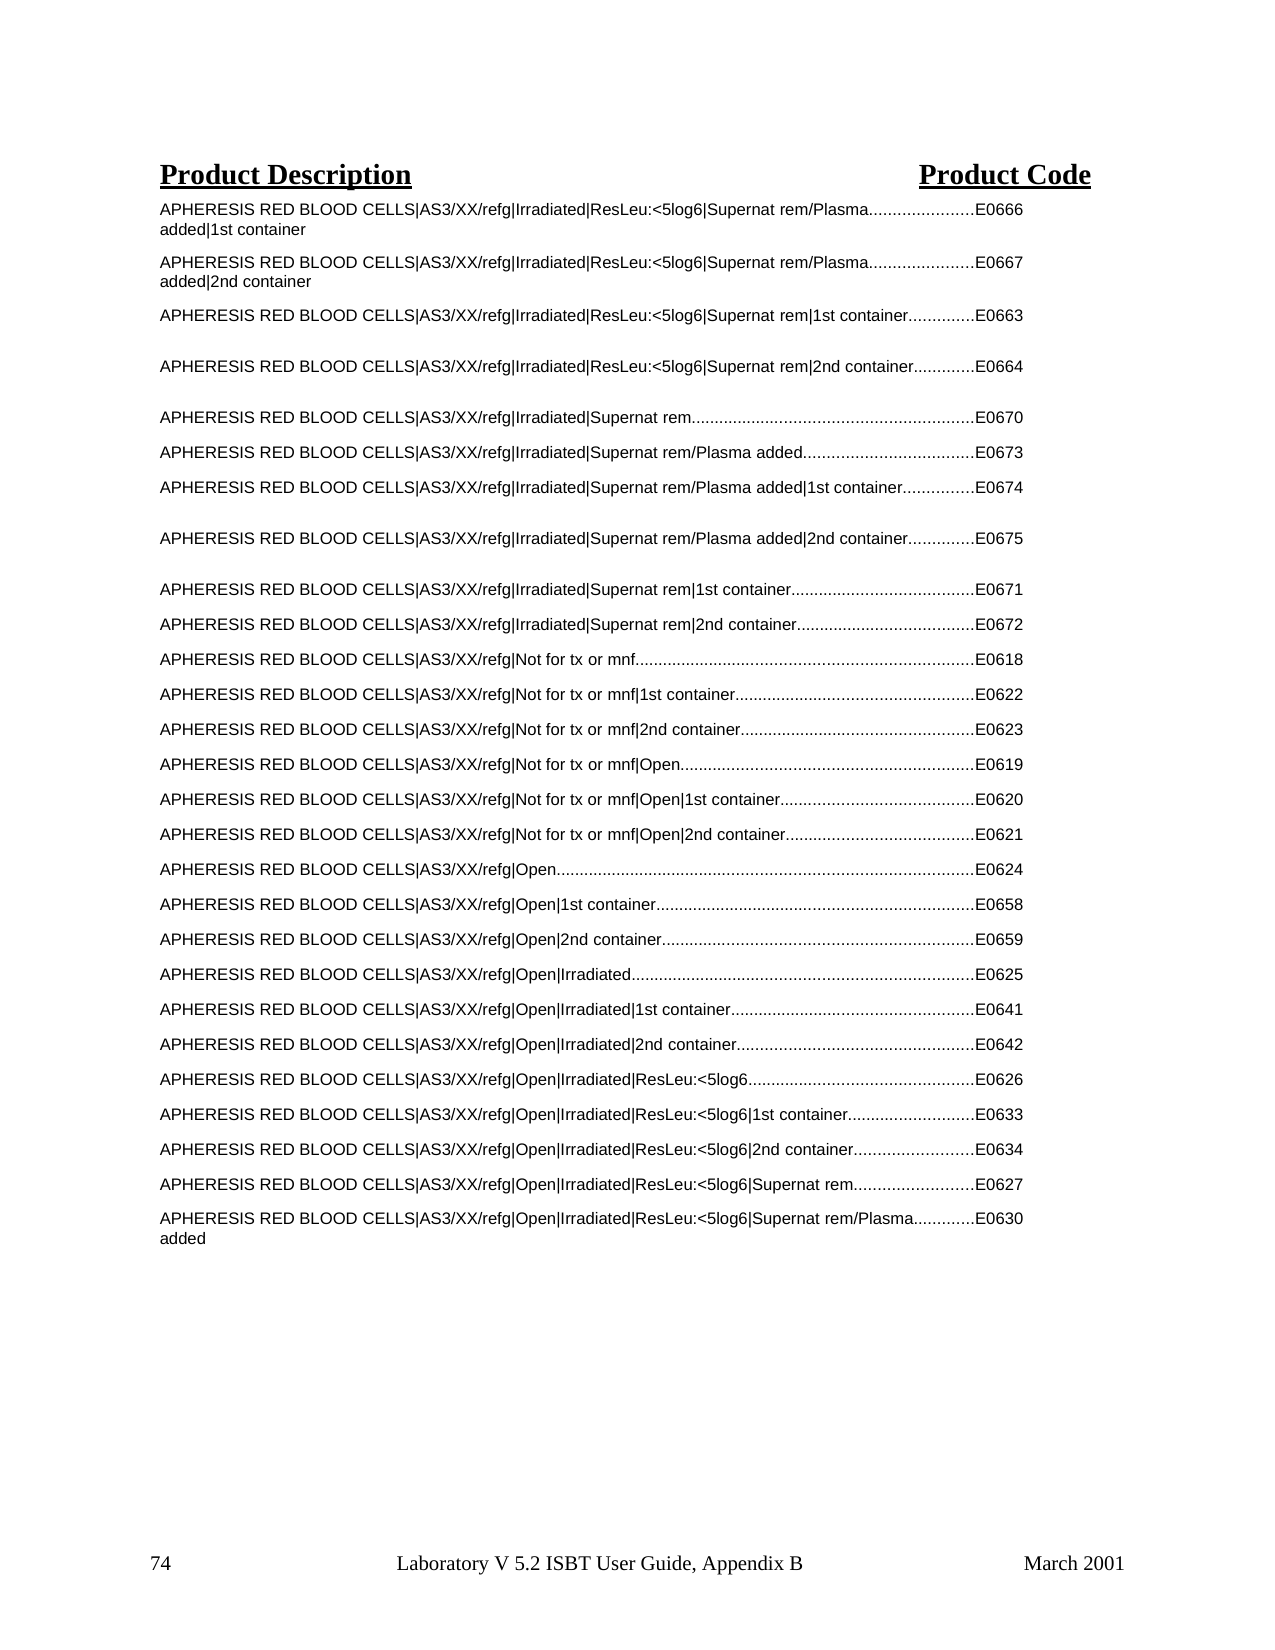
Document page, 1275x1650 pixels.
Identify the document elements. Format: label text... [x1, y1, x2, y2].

text APHERESIS RED BLOOD CELLS|AS3/XX/refg|Not for tx or mnf|Open|1st container E0620 [159, 790, 1173, 809]
text APHERESIS RED BLOOD CELLS|AS3/XX/refg|Not for tx or mnf E0618 [159, 650, 1173, 669]
text APHERESIS RED BLOOD CELLS|AS3/XX/refg|Not for tx or mnf|2nd container E0623 [159, 720, 1173, 739]
text APHERESIS RED BLOOD CELLS|AS3/XX/refg|Open|Irradiated E0625 [159, 965, 1173, 984]
text APHERESIS RED BLOOD CELLS|AS3/XX/refg|Not for tx or mnf|1st container E0622 [159, 685, 1173, 704]
text APHERESIS RED BLOOD CELLS|AS3/XX/refg|Irradiated|Supernat rem E0670 [159, 408, 1173, 427]
text APHERESIS RED BLOOD CELLS|AS3/XX/refg|Open|1st container E0658 [159, 895, 1173, 914]
text APHERESIS RED BLOOD CELLS|AS3/XX/refg|Open E0624 [159, 860, 1173, 879]
text APHERESIS RED BLOOD CELLS|AS3/XX/refg|Open|Irradiated|ResLeu:<5log6|1st container E0633 [159, 1105, 1173, 1124]
text APHERESIS RED BLOOD CELLS|AS3/XX/refg|Open|Irradiated|ResLeu:<5log6|2nd container E0634 [159, 1140, 1173, 1159]
text APHERESIS RED BLOOD CELLS|AS3/XX/refg|Irradiated|Supernat rem|1st container E0671 [159, 580, 1173, 599]
text APHERESIS RED BLOOD CELLS|AS3/XX/refg|Irradiated|ResLeu:<5log6|Supernat rem|2nd container E0664 [159, 357, 1173, 376]
text APHERESIS RED BLOOD CELLS|AS3/XX/refg|Irradiated|Supernat rem|2nd container E0672 [159, 615, 1173, 634]
text APHERESIS RED BLOOD CELLS|AS3/XX/refg|Irradiated|Supernat rem/Plasma added|2nd container E0675 [159, 529, 1173, 548]
text added [159, 1229, 1173, 1248]
text APHERESIS RED BLOOD CELLS|AS3/XX/refg|Open|Irradiated|1st container E0641 [159, 1000, 1173, 1019]
text added|1st container [159, 220, 1173, 239]
text APHERESIS RED BLOOD CELLS|AS3/XX/refg|Not for tx or mnf|Open E0619 [159, 755, 1173, 774]
text APHERESIS RED BLOOD CELLS|AS3/XX/refg|Irradiated|ResLeu:<5log6|Supernat rem|1st container E0663 [159, 306, 1173, 325]
text APHERESIS RED BLOOD CELLS|AS3/XX/refg|Irradiated|ResLeu:<5log6|Supernat rem/Plasma E0667 [159, 249, 1173, 273]
text APHERESIS RED BLOOD CELLS|AS3/XX/refg|Irradiated|Supernat rem/Plasma added|1st container E0674 [159, 478, 1173, 497]
text APHERESIS RED BLOOD CELLS|AS3/XX/refg|Open|Irradiated|ResLeu:<5log6|Supernat rem E0627 [159, 1175, 1173, 1194]
text APHERESIS RED BLOOD CELLS|AS3/XX/refg|Not for tx or mnf|Open|2nd container E0621 [159, 825, 1173, 844]
text added|2nd container [159, 273, 1173, 292]
text APHERESIS RED BLOOD CELLS|AS3/XX/refg|Open|Irradiated|ResLeu:<5log6|Supernat rem/Plasma E0630 [159, 1206, 1173, 1229]
text APHERESIS RED BLOOD CELLS|AS3/XX/refg|Open|Irradiated|2nd container E0642 [159, 1035, 1173, 1054]
text APHERESIS RED BLOOD CELLS|AS3/XX/refg|Irradiated|ResLeu:<5log6|Supernat rem/Plasma E0666 [159, 196, 1173, 220]
text APHERESIS RED BLOOD CELLS|AS3/XX/refg|Irradiated|Supernat rem/Plasma added E0673 [159, 443, 1173, 462]
text APHERESIS RED BLOOD CELLS|AS3/XX/refg|Open|Irradiated|ResLeu:<5log6 E0626 [159, 1070, 1173, 1089]
text APHERESIS RED BLOOD CELLS|AS3/XX/refg|Open|2nd container E0659 [159, 930, 1173, 949]
